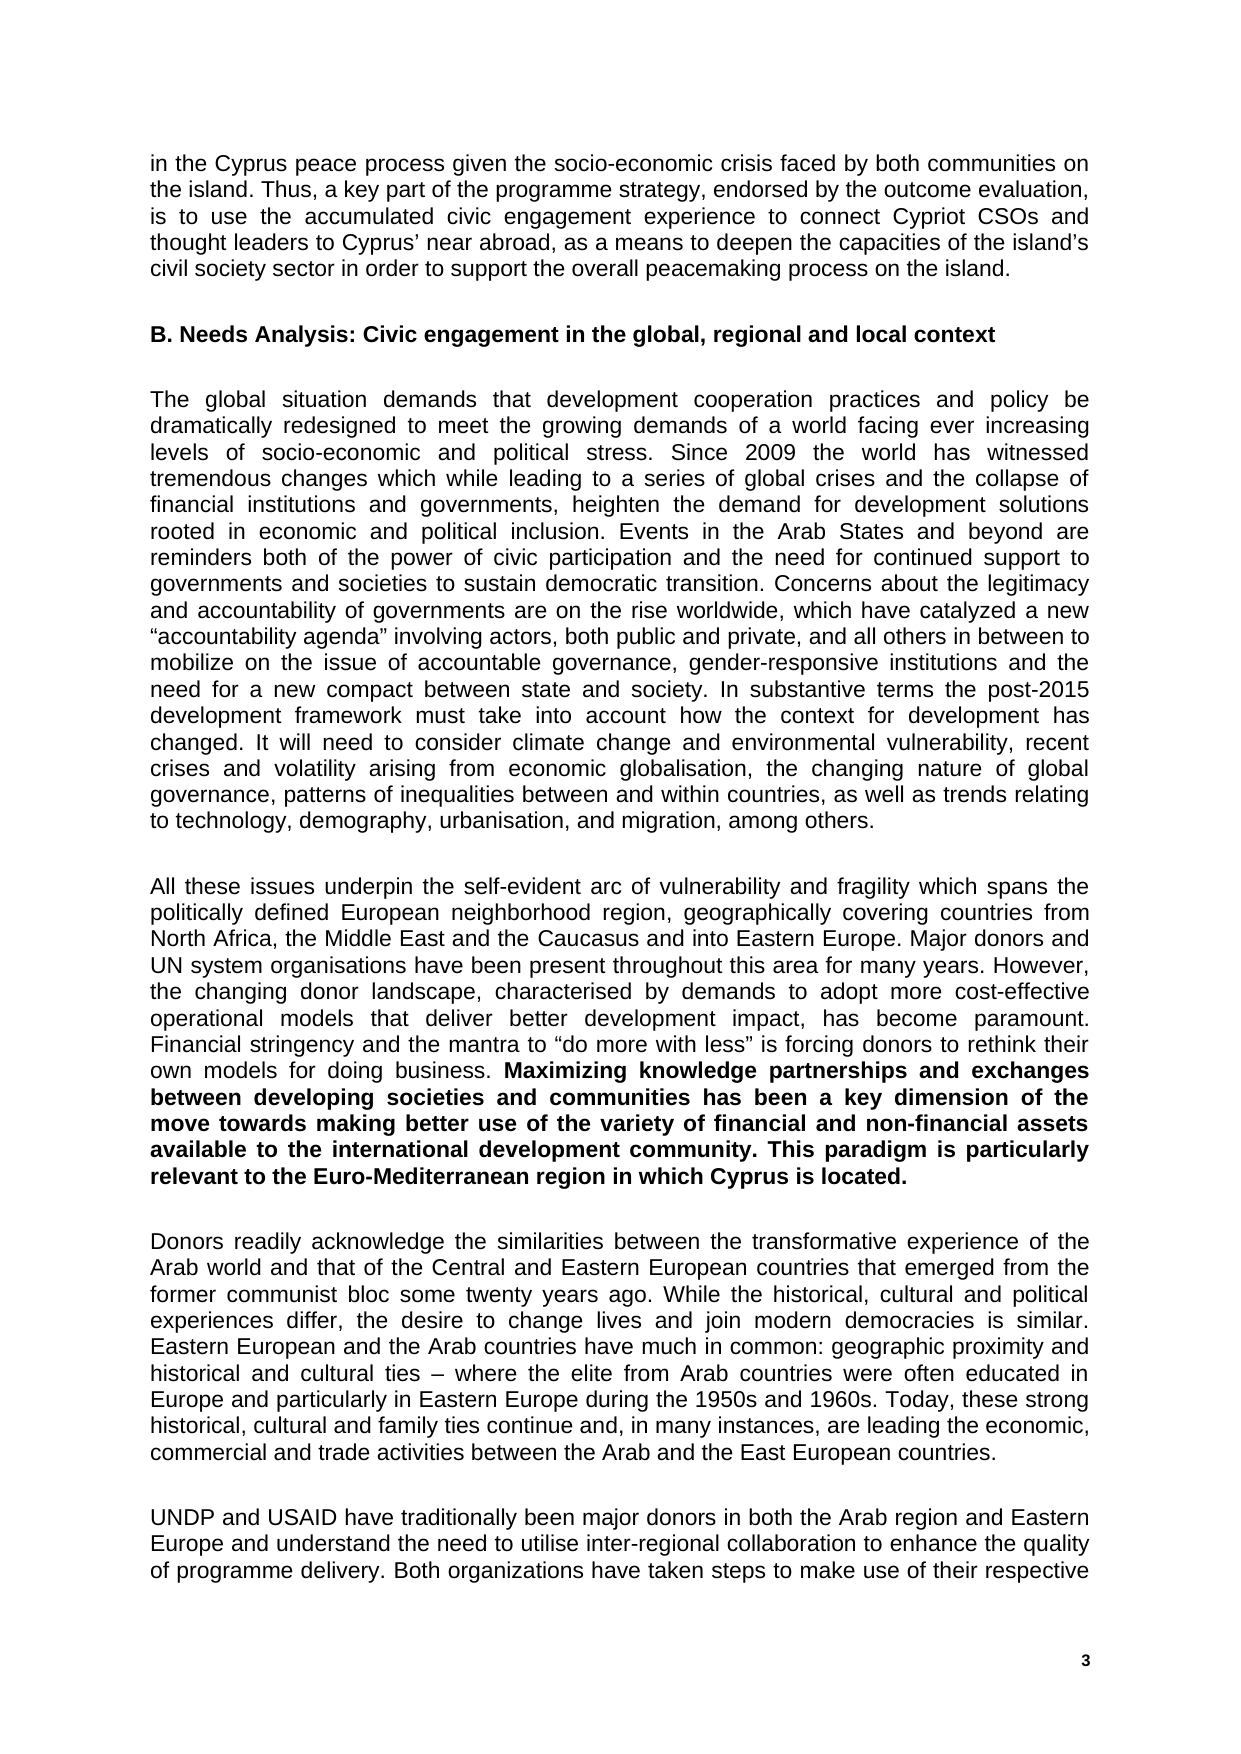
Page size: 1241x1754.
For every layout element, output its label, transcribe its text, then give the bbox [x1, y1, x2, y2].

text All these issues underpin the self-evident arc of vulnerability and fragility which spans the politically defined European neighborhood region, geographically covering countries from North Africa, the Middle East and the Caucasus and into Eastern Europe. Major donors and UN system organisations have been present throughout this area for many years. However, the changing donor landscape, characterised by demands to adopt more cost-effective operational models that deliver better development impact, has become paramount. Financial stringency and the mantra to “do more with less” is forcing donors to rethink their own models for doing business. Maximizing knowledge partnerships and exchanges between developing societies and communities has been a key dimension of the move towards making better use of the variety of financial and non-financial assets available to the international development community. This paradigm is particularly relevant to the Euro-Mediterranean region in which Cyprus is located. [150, 873, 1090, 1189]
text Donors readily acknowledge the similarities between the transformative experience of the Arab world and that of the Central and Eastern European countries that emerged from the former communist bloc some twenty years ago. While the historical, cultural and political experiences differ, the desire to change lives and join modern democracies is similar. Eastern European and the Arab countries have much in common: geographic proximity and historical and cultural ties – where the elite from Arab countries were often educated in Europe and particularly in Eastern Europe during the 1950s and 1960s. Today, these strong historical, cultural and family ties continue and, in many instances, are leading the economic, commercial and trade activities between the Arab and the East European countries. [150, 1228, 1090, 1465]
text B. Needs Analysis: Civic engagement in the global, regional and local context [150, 321, 1090, 347]
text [150, 1504, 1090, 1583]
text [150, 150, 1090, 282]
text The global situation demands that development cooperation practices and policy be dramatically redesigned to meet the growing demands of a world facing ever increasing levels of socio-economic and political stress. Since 2009 the world has witnessed tremendous changes which while leading to a series of global crises and the collapse of financial institutions and governments, heighten the demand for development solutions rooted in economic and political inclusion. Events in the Arab States and beyond are reminders both of the power of civic participation and the need for continued support to governments and societies to sustain democratic transition. Concerns about the legitimacy and accountability of governments are on the rise worldwide, which have catalyzed a new “accountability agenda” involving actors, both public and private, and all others in between to mobilize on the issue of accountable governance, gender-responsive institutions and the need for a new compact between state and society. In substantive terms the post-2015 development framework must take into account how the context for development has changed. It will need to consider climate change and environmental vulnerability, recent crises and volatility arising from economic globalisation, the changing nature of global governance, patterns of inequalities between and within countries, as well as trends relating to technology, demography, urbanisation, and migration, among others. [150, 386, 1090, 834]
